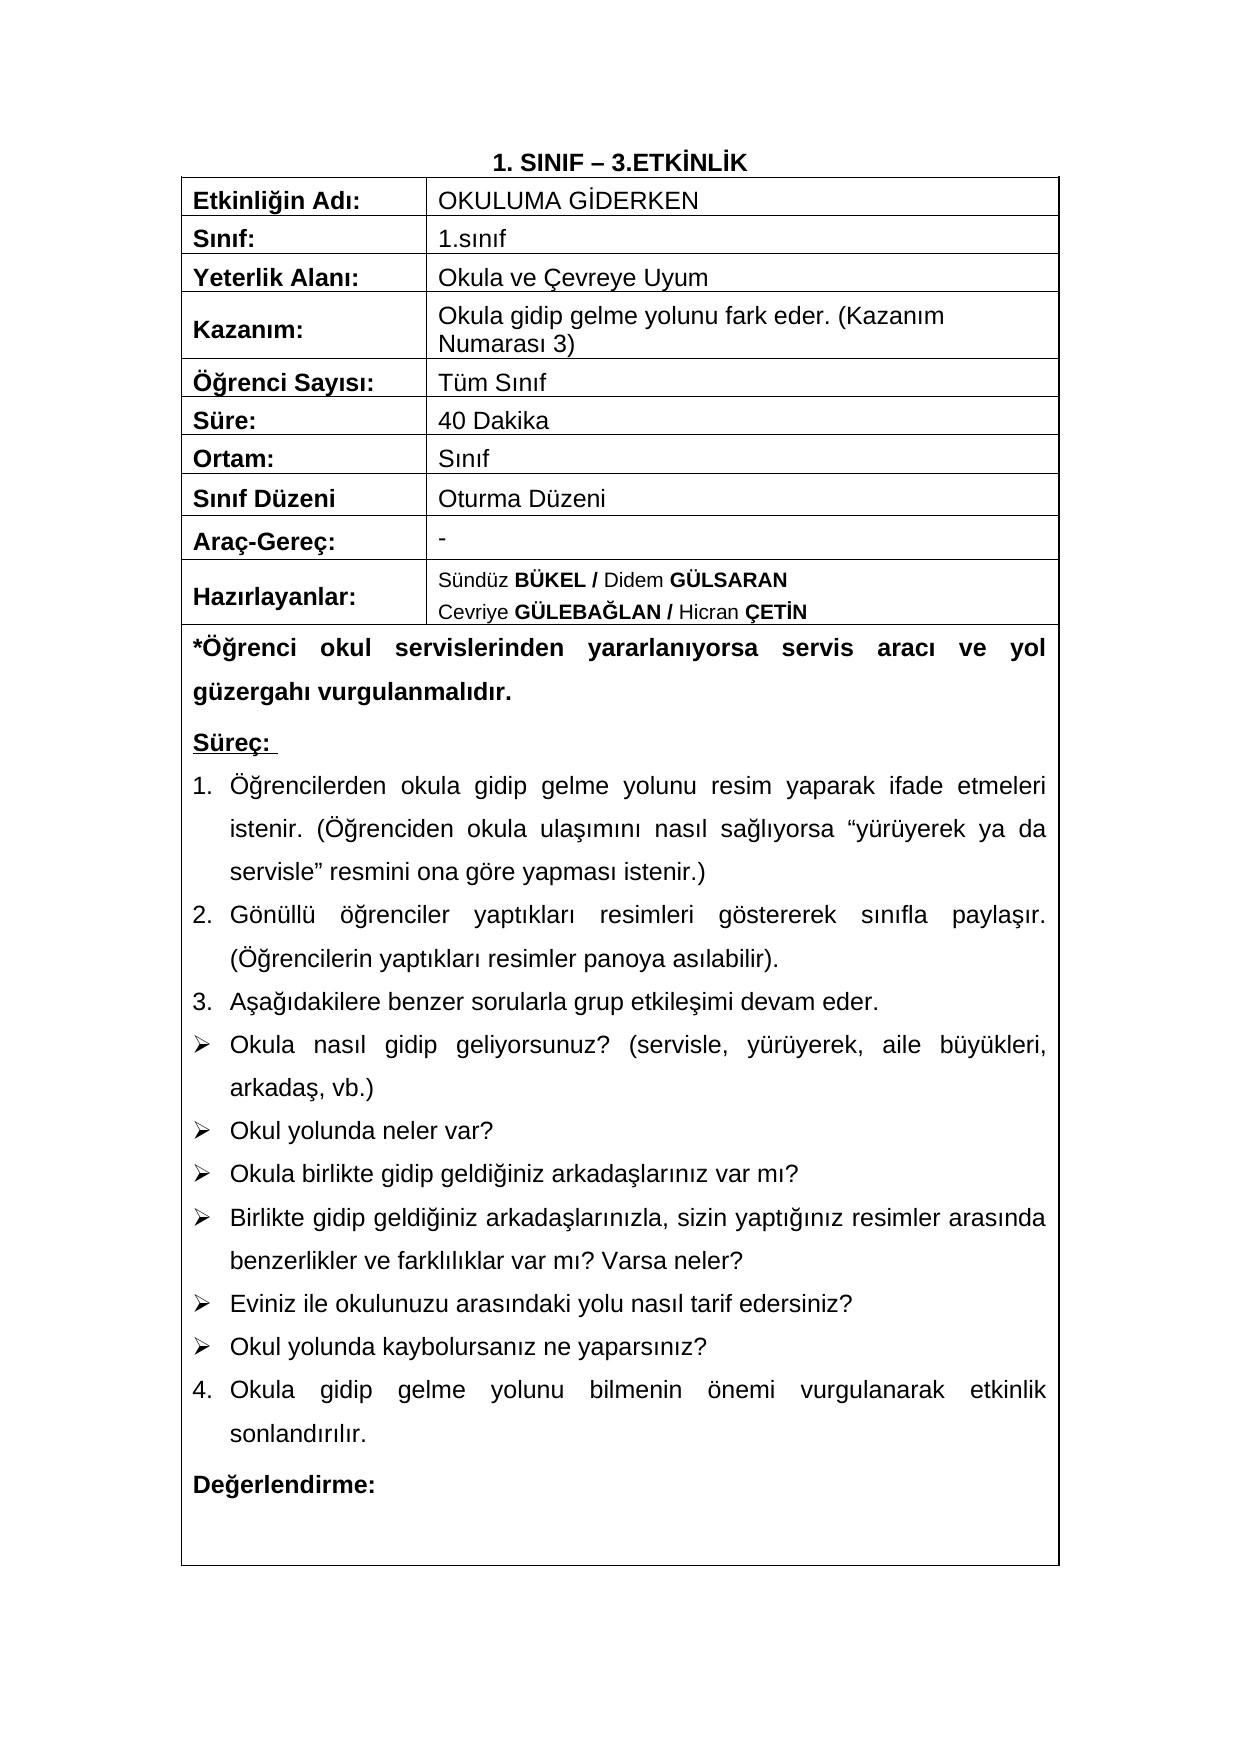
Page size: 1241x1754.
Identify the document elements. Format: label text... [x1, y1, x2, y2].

table_cell Okula gidip gelme yolunu fark eder. (Kazanım Numarası 3) [427, 292, 1058, 358]
table_cell Yeterlik Alanı: [182, 254, 426, 291]
table_cell Sınıf Düzeni [182, 474, 426, 515]
table_cell Ortam: [182, 435, 426, 472]
table_cell Sündüz BÜKEL / Didem GÜLSARAN Cevriye GÜLEBAĞLAN / Hicran ÇETİN [427, 560, 1058, 624]
table_cell Araç-Gereç: [182, 516, 426, 558]
table_cell Tüm Sınıf [427, 359, 1058, 396]
table_cell *Öğrenci okul servislerinden yararlanıyorsa servis aracı ve yol güzergahı vurgulanmalıdır. Süreç: Öğrencilerden okula gidip gelme yolunu resim yaparak ifade etmeleri istenir. (Öğrenciden okula ulaşımını nasıl sağlıyorsa “yürüyerek ya da servisle” resmini ona göre yapması istenir.) Gönüllü öğrenciler yaptıkları resimleri göstererek sınıfla paylaşır. (Öğrencilerin yaptıkları resimler panoya asılabilir). Aşağıdakilere benzer sorularla grup etkileşimi devam eder. Okula nasıl gidip geliyorsunuz? (servisle, yürüyerek, aile büyükleri, arkadaş, vb.) Okul yolunda neler var? Okula birlikte gidip geldiğiniz arkadaşlarınız var mı? Birlikte gidip geldiğiniz arkadaşlarınızla, sizin yaptığınız resimler arasında benzerlikler ve farklılıklar var mı? Varsa neler? Eviniz ile okulunuzu arasındaki yolu nasıl tarif edersiniz? Okul yolunda kaybolursanız ne yaparsınız? Okula gidip gelme yolunu bilmenin önemi vurgulanarak etkinlik sonlandırılır. Değerlendirme: [182, 625, 1058, 1564]
table_cell - [427, 516, 1058, 558]
table_cell Oturma Düzeni [427, 474, 1058, 515]
table_cell Öğrenci Sayısı: [182, 359, 426, 396]
table_cell Süre: [182, 397, 426, 434]
table_header Etkinliğin Adı: [182, 178, 426, 215]
table_cell Sınıf: [182, 216, 426, 253]
table_header OKULUMA GİDERKEN [427, 178, 1058, 215]
table_cell Sınıf [427, 435, 1058, 472]
table_cell Okula ve Çevreye Uyum [427, 254, 1058, 291]
table_cell Kazanım: [182, 292, 426, 358]
table_cell Hazırlayanlar: [182, 560, 426, 624]
text 1. SINIF – 3.ETKİNLİK [148, 148, 1093, 176]
table_cell 1.sınıf [427, 216, 1058, 253]
table_cell 40 Dakika [427, 397, 1058, 434]
